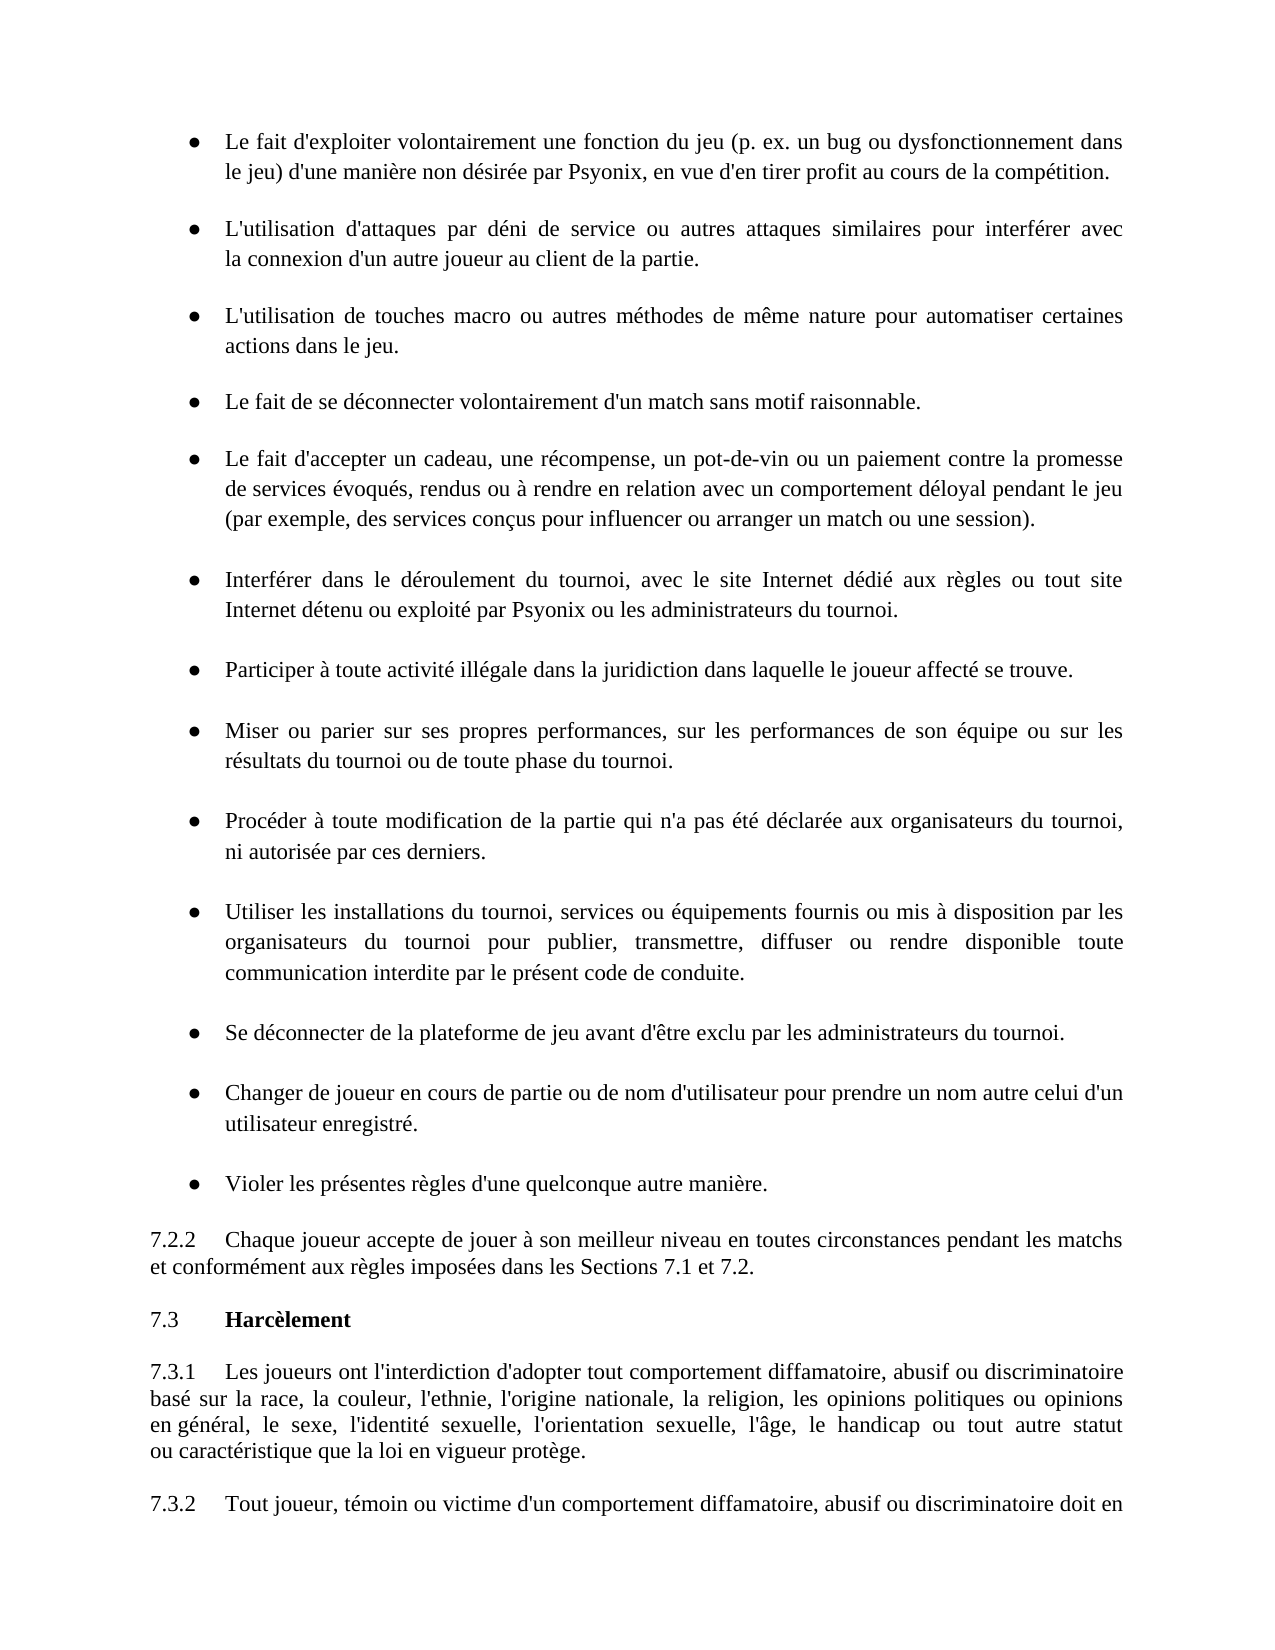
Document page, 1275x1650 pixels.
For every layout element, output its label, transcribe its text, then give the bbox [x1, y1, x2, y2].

list Participer à toute activité illégale dans la juridiction dans laquelle le joueur affecté se trouve. [187, 656, 1125, 683]
list Interférer dans le déroulement du tournoi, avec le site Internet dédié aux règles ou tout site Internet détenu ou exploité par Psyonix ou les administrateurs du tournoi. [187, 566, 1125, 622]
list Procéder à toute modification de la partie qui n'a pas été déclarée aux organisateurs du tournoi, ni autorisée par ces derniers. [187, 807, 1125, 864]
list Le fait d'accepter un cadeau, une récompense, un pot-de-vin ou un paiement contre la promesse de services évoqués, rendus ou à rendre en relation avec un comportement déloyal pendant le jeu (par exemple, des services conçus pour influencer ou arranger un match ou une session). [187, 445, 1125, 532]
list Le fait de se déconnecter volontairement d'un match sans motif raisonnable. [187, 388, 1125, 415]
text 7.3.1 Les joueurs ont l'interdiction d'adopter tout comportement diffamatoire, abusif ou discriminatoire basé sur la race, la couleur, l'ethnie, l'origine nationale, la religion, les opinions politiques ou opinions en général, le sexe, l'identité sexuelle, l'orientation sexuelle, l'âge, le handicap ou tout autre statut ou caractéristique que la loi en vigueur protège. [150, 1358, 1125, 1464]
list Changer de joueur en cours de partie ou de nom d'utilisateur pour prendre un nom autre celui d'un utilisateur enregistré. [187, 1079, 1125, 1136]
list L'utilisation de touches macro ou autres méthodes de même nature pour automatiser certaines actions dans le jeu. [187, 302, 1125, 358]
text 7.2.2 Chaque joueur accepte de jouer à son meilleur niveau en toutes circonstances pendant les matchs et conformément aux règles imposées dans les Sections 7.1 et 7.2. [150, 1227, 1125, 1279]
text 7.3 Harcèlement [150, 1306, 1125, 1332]
list Utiliser les installations du tournoi, services ou équipements fournis ou mis à disposition par les organisateurs du tournoi pour publier, transmettre, diffuser ou rendre disponible toute communication interdite par le présent code de conduite. [187, 898, 1125, 985]
list Violer les présentes règles d'une quelconque autre manière. [187, 1170, 1125, 1196]
list Se déconnecter de la plateforme de jeu avant d'être exclu par les administrateurs du tournoi. [187, 1019, 1125, 1045]
list L'utilisation d'attaques par déni de service ou autres attaques similaires pour interférer avec la connexion d'un autre joueur au client de la partie. [187, 215, 1125, 271]
list Le fait d'exploiter volontairement une fonction du jeu (p. ex. un bug ou dysfonctionnement dans le jeu) d'une manière non désirée par Psyonix, en vue d'en tirer profit au cours de la compétition. [187, 128, 1125, 185]
list Miser ou parier sur ses propres performances, sur les performances de son équipe ou sur les résultats du tournoi ou de toute phase du tournoi. [187, 717, 1125, 773]
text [150, 1490, 1125, 1516]
